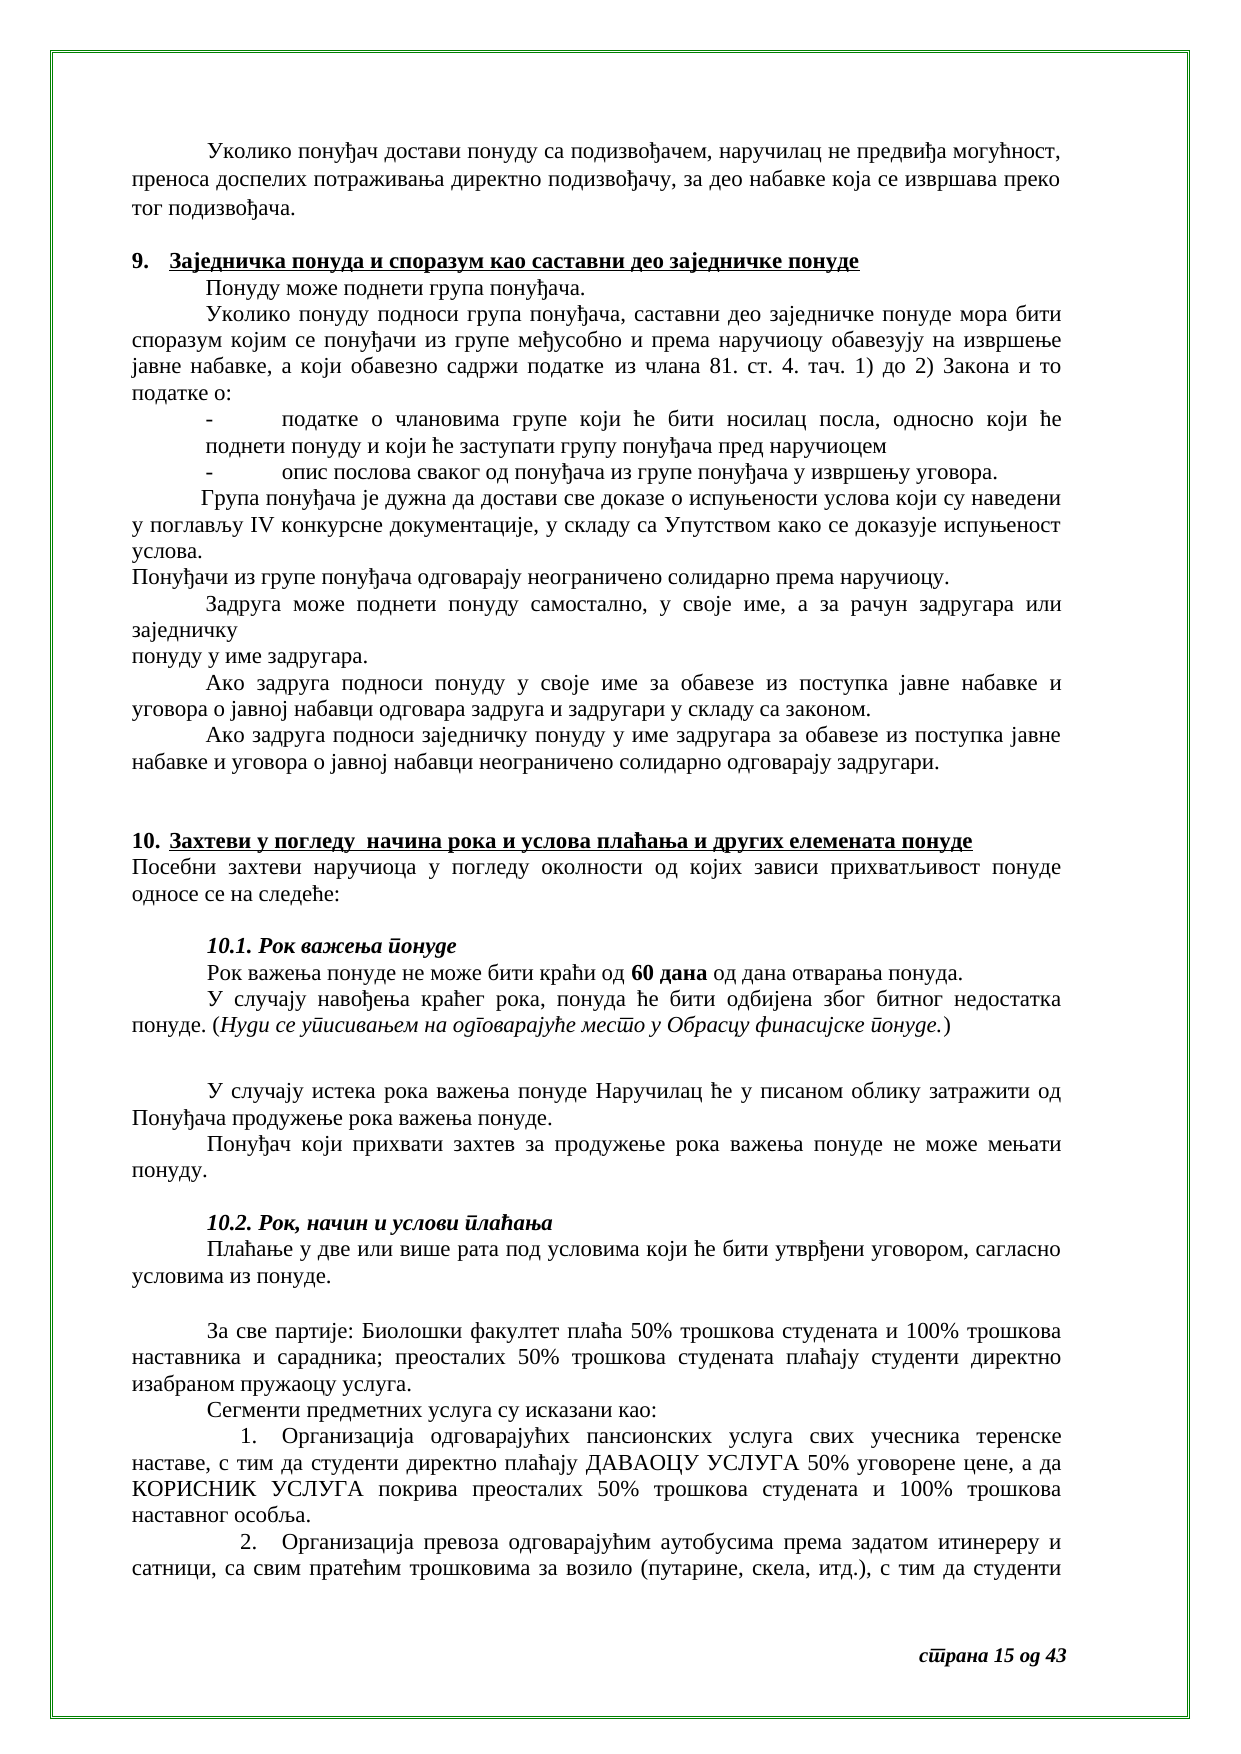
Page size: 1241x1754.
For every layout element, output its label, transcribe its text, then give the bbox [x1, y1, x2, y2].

text Ако задруга подноси понуду у своје име за обавезе из поступка јавне набавке и уговора о јавној набавци одговара задруга и задругари у складу са законом. [132, 669, 1063, 722]
text понуду у име задругара. [132, 642, 1063, 669]
text 10.2. Рок, начин и услови плаћања [132, 1209, 1063, 1235]
text Понуђачи из групе понуђача одговарају неограничено солидарно према наручиоцу. [132, 563, 1063, 590]
text Сегменти предметних услуга су исказани као: [132, 1396, 1063, 1422]
text Посебни захтеви наручиоца у погледу околности од којих зависи прихватљивост понуде односе се на следеће: [132, 853, 1063, 906]
text 10.1. Рок важења понуде [132, 932, 1063, 959]
text Понуду може поднети група понуђача. [132, 273, 1063, 300]
text Ако задруга подноси заједничку понуду у име задругара за обавезе из поступка јавне набавке и уговора о јавној набавци неограничено солидарно одговарају задругари. [132, 722, 1063, 774]
text За све партије: Биолошки факултет плаћа 50% трошкова студената и 100% трошкова наставника и сарадника; преосталих 50% трошкова студената плаћају студенти директно изабраном пружаоцу услуга. [132, 1317, 1063, 1396]
text Рок важења понуде не може бити краћи од 60 дана од дана отварања понуда. [132, 959, 1063, 985]
list Организација одговарајућих пансионских услуга свих учесника теренске наставе, с тим да студенти директно плаћају ДАВАОЦУ УСЛУГА 50% уговорене цене, а да КОРИСНИК УСЛУГА покрива преосталих 50% трошкова студената и 100% трошкова наставног особља. [132, 1422, 1063, 1528]
text Задруга може поднети понуду самостално, у своје име, а за рачун задругара или заједничку [132, 590, 1063, 642]
list опис послова сваког од понуђача из групе понуђача у извршењу уговора. [205, 458, 1063, 484]
list Заједничка понуда и споразум као саставни део заједничке понуде [132, 247, 1063, 273]
text Понуђач који прихвати захтев за продужење рока важења понуде не може мењати понуду. [132, 1130, 1063, 1183]
list податке о члановима групе који ће бити носилац посла, односно који ће поднети понуду и који ће заступати групу понуђача пред наручиоцем [205, 405, 1063, 458]
text Група понуђача је дужна да достави све доказе о испуњености услова који су наведени у поглављу IV конкурсне документације, у складу са Упутством како се доказује испуњеност услова. [132, 484, 1062, 563]
text Уколико понуђач достави понуду са подизвођачем, наручилац не предвиђа могућност, преноса доспелих потраживања директно подизвођачу, за део набавке која се извршава преко тог подизвођача. [132, 135, 1062, 221]
list Захтеви у погледу начина рока и услова плаћања и других елемената понуде [132, 827, 1063, 853]
text Плаћање у две или више рата под условима који ће бити утврђени уговором, сагласно условима из понуде. [132, 1235, 1063, 1288]
text Уколико понуду подноси група понуђача, саставни део заједничке понуде мора бити споразум којим се понуђачи из групе међусобно и према наручиоцу обавезују на извршење јавне набавке, а који обавезно садржи податке из члана 81. ст. 4. тач. 1) до 2) Закона и то податке о: [132, 300, 1063, 405]
text У случају навођења краћег рока, понуда ће бити одбијена због битног недостатка понуде. (Нуди се уписивањем на одговарајуће место у Обрасцу финасијске понуде.) [132, 985, 1063, 1038]
text У случају истека рока важења понуде Наручилац ће у писаном облику затражити од Понуђача продужење рока важења понуде. [132, 1077, 1063, 1130]
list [132, 1528, 1063, 1580]
